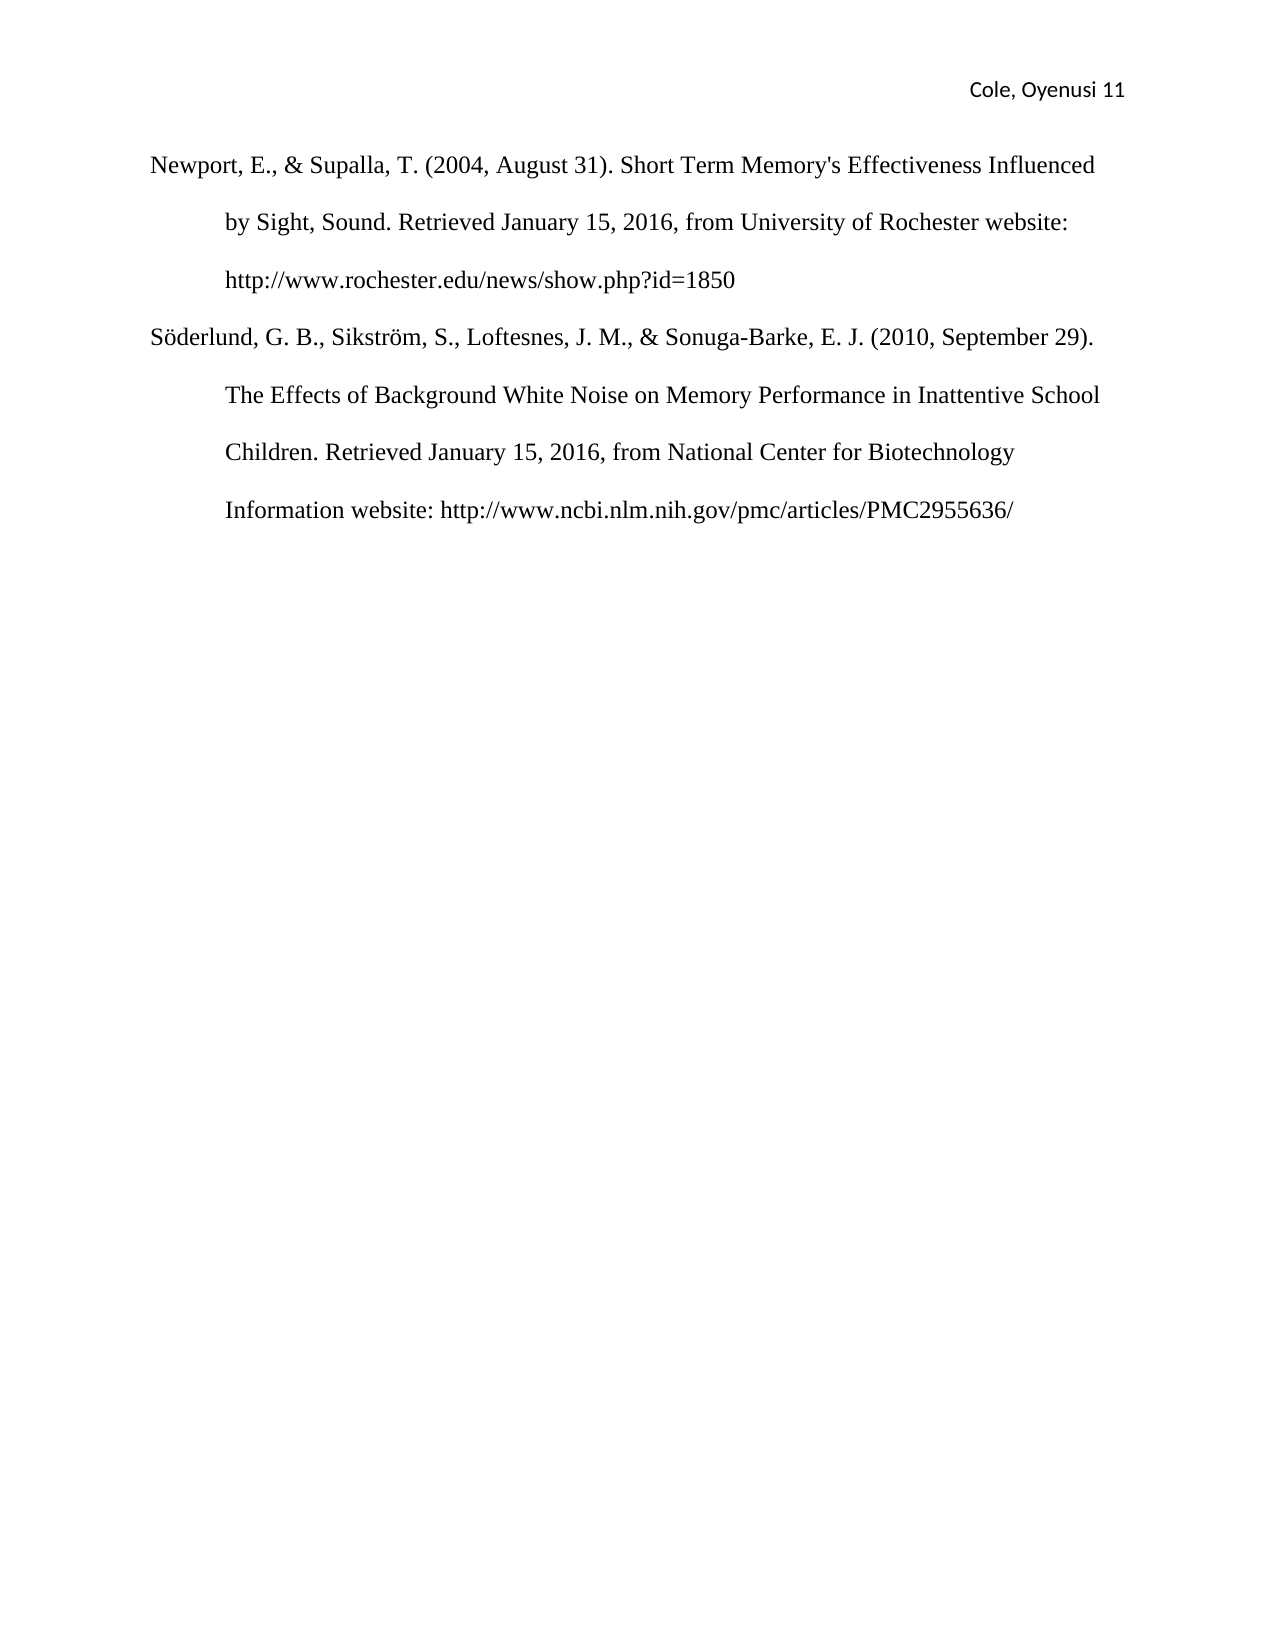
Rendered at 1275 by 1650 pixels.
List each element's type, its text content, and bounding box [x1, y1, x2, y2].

text Newport, E., & Supalla, T. (2004, August 31). Short Term Memory's Effectiveness Influenced by Sight, Sound. Retrieved January 15, 2016, from University of Rochester website: http://www.rochester.edu/news/show.php?id=1850 [150, 150, 1125, 294]
text Söderlund, G. B., Sikström, S., Loftesnes, J. M., & Sonuga-Barke, E. J. (2010, September 29). The Effects of Background White Noise on Memory Performance in Inattentive School Children. Retrieved January 15, 2016, from National Center for Biotechnology Information website: http://www.ncbi.nlm.nih.gov/pmc/articles/PMC2955636/ [150, 322, 1125, 524]
